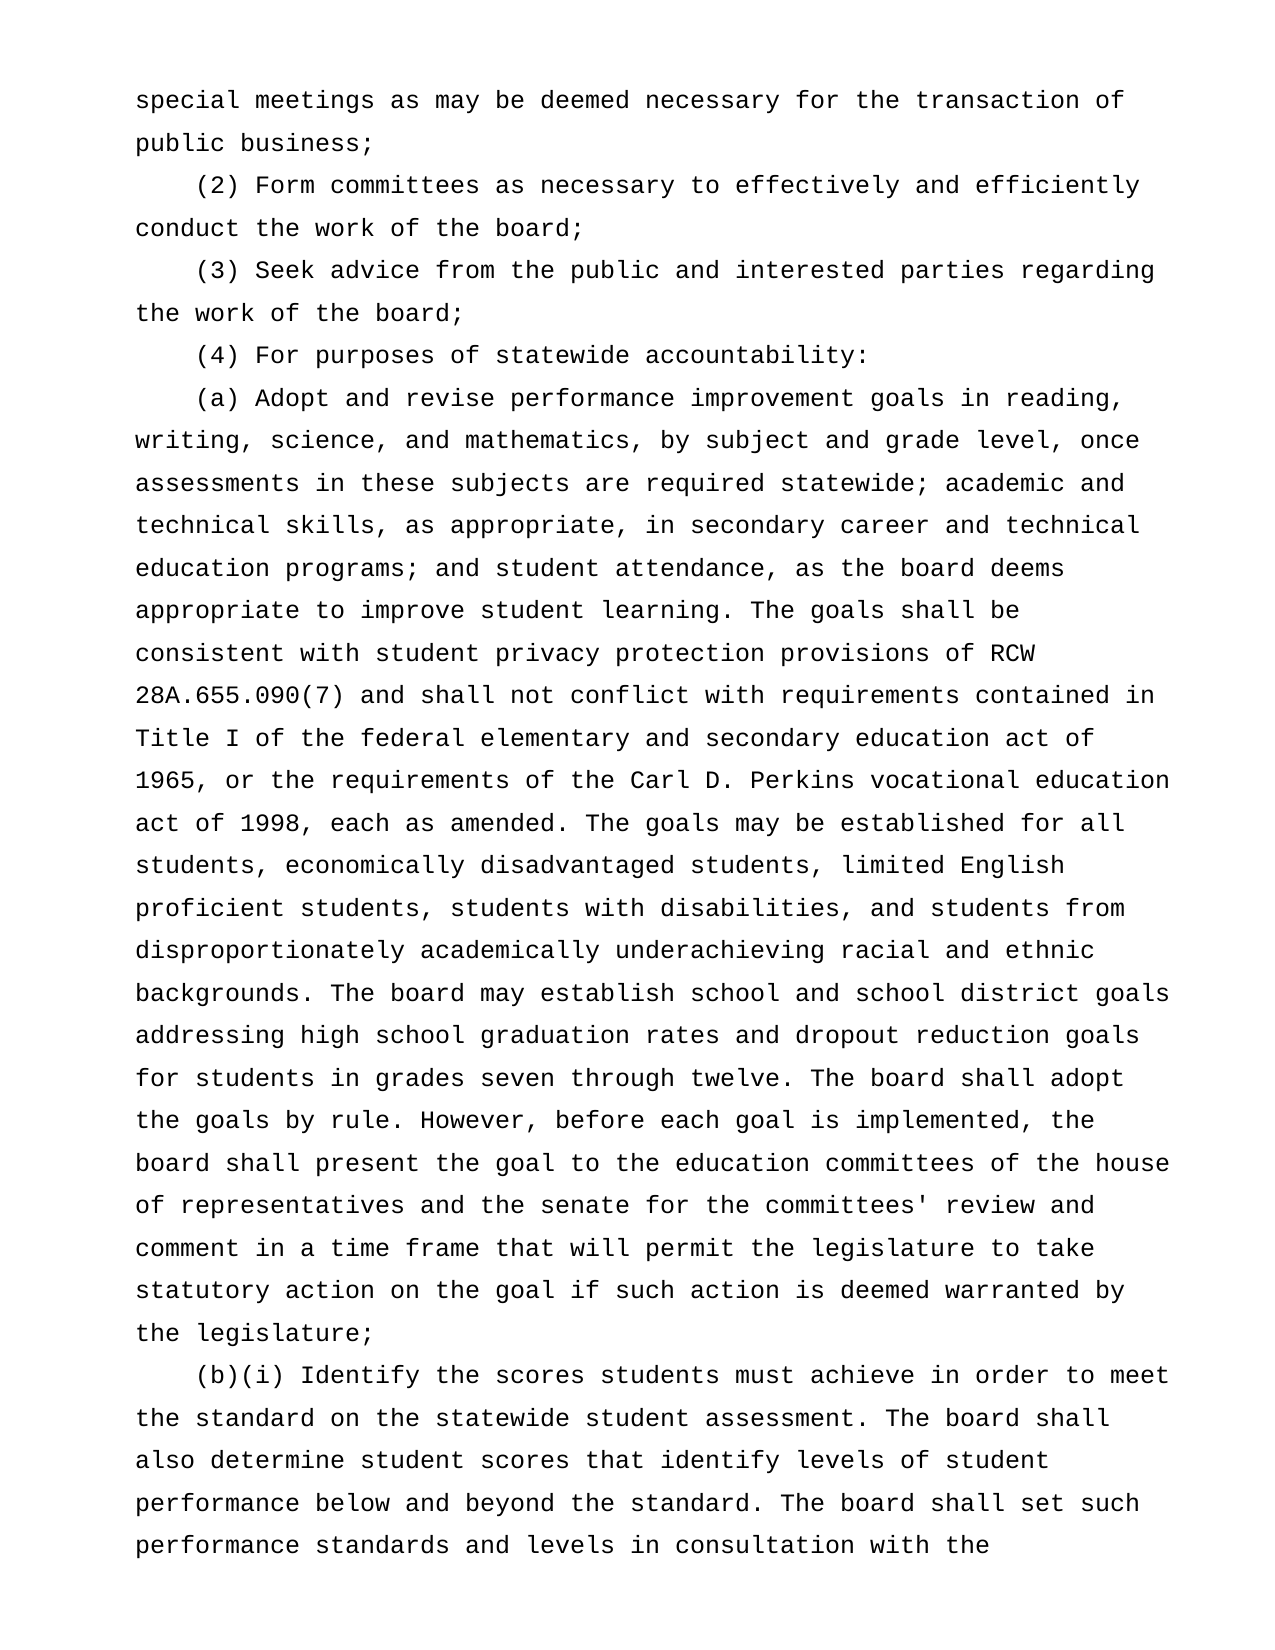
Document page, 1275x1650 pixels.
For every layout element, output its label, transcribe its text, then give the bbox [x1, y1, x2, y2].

text (3) Seek advice from the public and interested parties regarding the work of the board; [135, 245, 1170, 330]
text (a) Adopt and revise performance improvement goals in reading, writing, science, and mathematics, by subject and grade level, once assessments in these subjects are required statewide; academic and technical skills, as appropriate, in secondary career and technical education programs; and student attendance, as the board deems appropriate to improve student learning. The goals shall be consistent with student privacy protection provisions of RCW 28A.655.090(7) and shall not conflict with requirements contained in Title I of the federal elementary and secondary education act of 1965, or the requirements of the Carl D. Perkins vocational education act of 1998, each as amended. The goals may be established for all students, economically disadvantaged students, limited English proficient students, students with disabilities, and students from disproportionately academically underachieving racial and ethnic backgrounds. The board may establish school and school district goals addressing high school graduation rates and dropout reduction goals for students in grades seven through twelve. The board shall adopt the goals by rule. However, before each goal is implemented, the board shall present the goal to the education committees of the house of representatives and the senate for the committees' review and comment in a time frame that will permit the legislature to take statutory action on the goal if such action is deemed warranted by the legislature; [135, 372, 1170, 1350]
text (4) For purposes of statewide accountability: [135, 330, 1170, 372]
text (2) Form committees as necessary to effectively and efficiently conduct the work of the board; [135, 160, 1170, 245]
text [135, 75, 1170, 160]
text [135, 1350, 1170, 1562]
